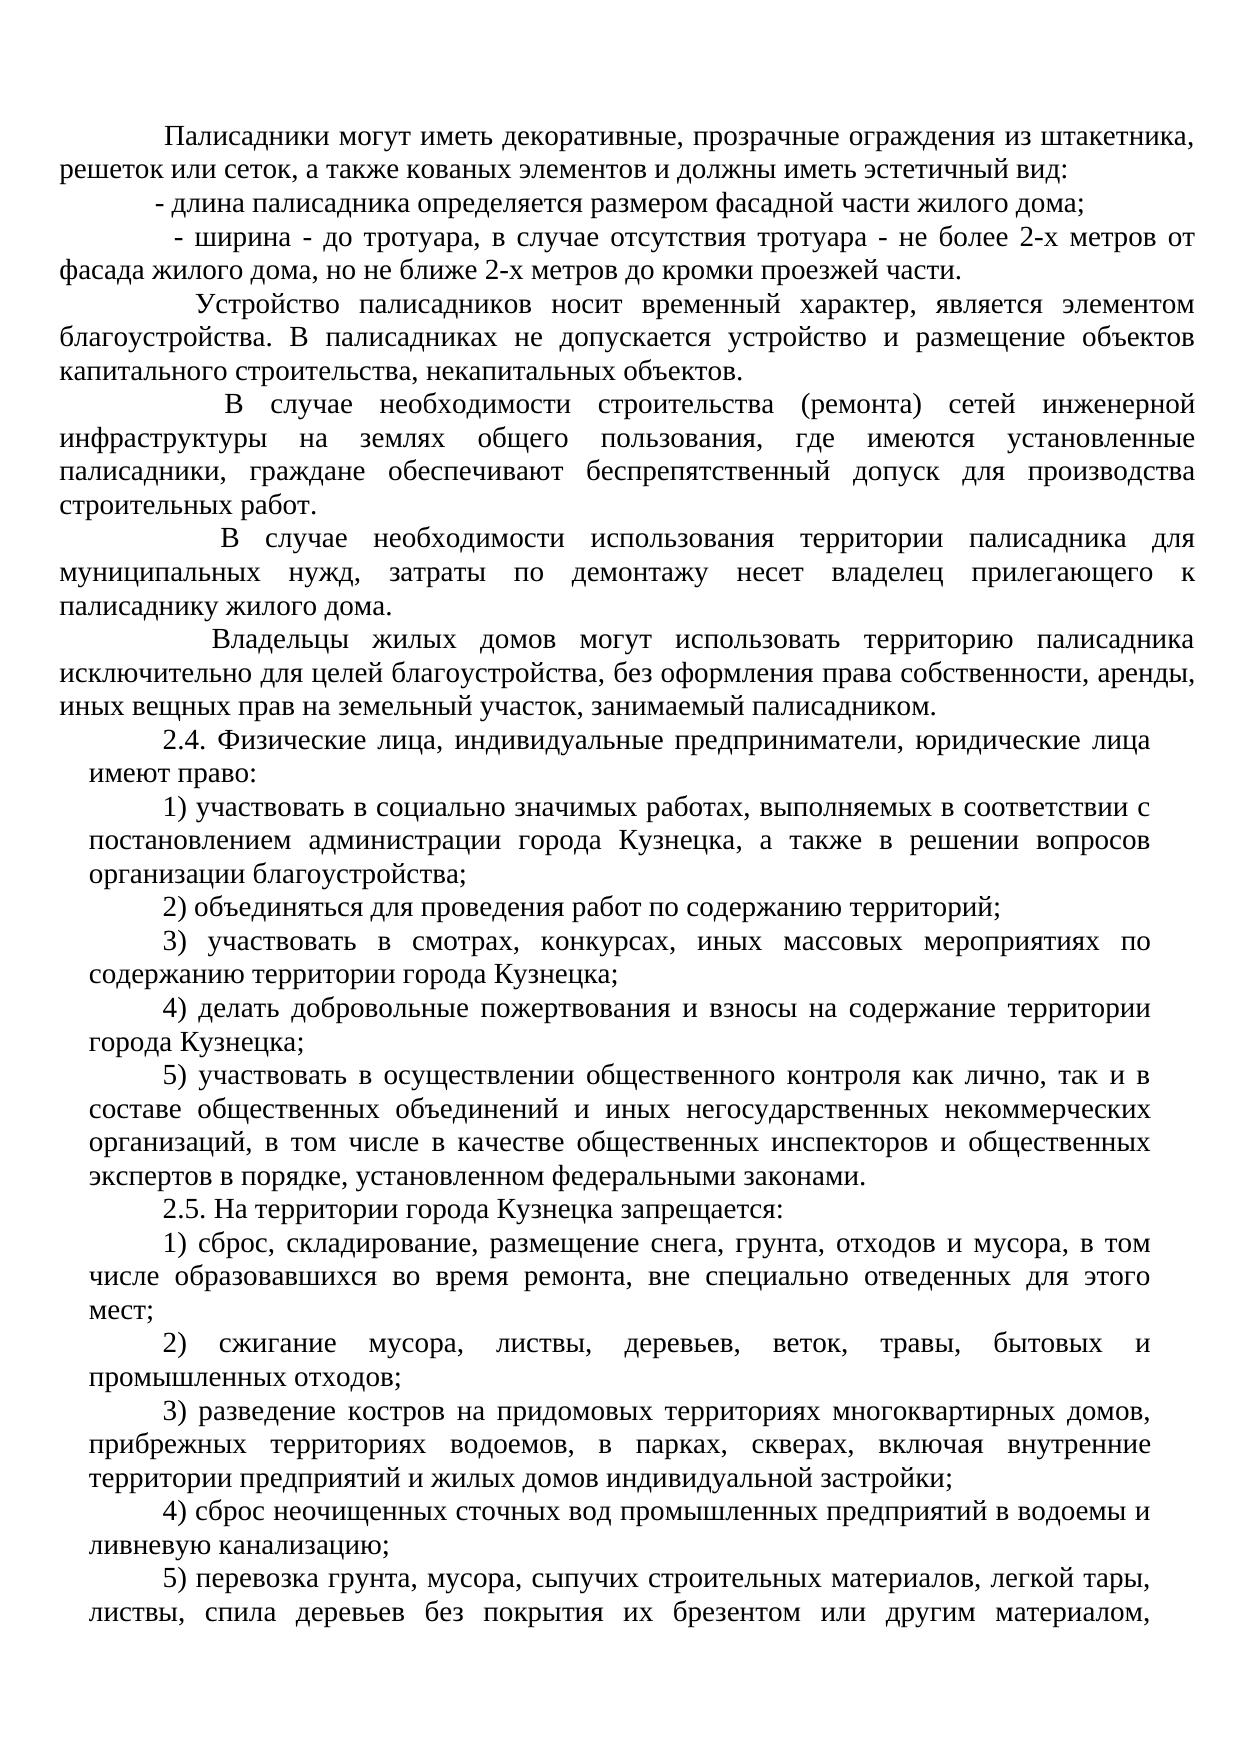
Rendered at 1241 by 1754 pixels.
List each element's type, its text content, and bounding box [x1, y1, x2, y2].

text 2) сжигание мусора, листвы, деревьев, веток, травы, бытовых и промышленных отходов; [89, 1326, 1152, 1393]
text 3) разведение костров на придомовых территориях многоквартирных домов, прибрежных территориях водоемов, в парках, скверах, включая внутренние территории предприятий и жилых домов индивидуальной застройки; [89, 1393, 1152, 1493]
text Палисадники могут иметь декоративные, прозрачные ограждения из штакетника, решеток или сеток, а также кованых элементов и должны иметь эстетичный вид: [59, 118, 1196, 185]
text Владельцы жилых домов могут использовать территорию палисадника исключительно для целей благоустройства, без оформления права собственности, аренды, иных вещных прав на земельный участок, занимаемый палисадником. [59, 621, 1196, 722]
text Устройство палисадников носит временный характер, является элементом благоустройства. В палисадниках не допускается устройство и размещение объектов капитального строительства, некапитальных объектов. [59, 286, 1196, 386]
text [89, 1560, 1152, 1627]
text - ширина - до тротуара, в случае отсутствия тротуара - не более 2-х метров от фасада жилого дома, но не ближе 2-х метров до кромки проезжей части. [59, 219, 1196, 286]
text 2) объединяться для проведения работ по содержанию территорий; [89, 889, 1152, 923]
text 4) сброс неочищенных сточных вод промышленных предприятий в водоемы и ливневую канализацию; [89, 1493, 1152, 1560]
text В случае необходимости использования территории палисадника для муниципальных нужд, затраты по демонтажу несет владелец прилегающего к палисаднику жилого дома. [59, 521, 1196, 621]
text 2.4. Физические лица, индивидуальные предприниматели, юридические лица имеют право: [89, 722, 1152, 789]
text 1) сброс, складирование, размещение снега, грунта, отходов и мусора, в том числе образовавшихся во время ремонта, вне специально отведенных для этого мест; [89, 1225, 1152, 1326]
text 2.5. На территории города Кузнецка запрещается: [89, 1191, 1152, 1225]
text - длина палисадника определяется размером фасадной части жилого дома; [59, 185, 1196, 219]
text 3) участвовать в смотрах, конкурсах, иных массовых мероприятиях по содержанию территории города Кузнецка; [89, 923, 1152, 990]
text В случае необходимости строительства (ремонта) сетей инженерной инфраструктуры на землях общего пользования, где имеются установленные палисадники, граждане обеспечивают беспрепятственный допуск для производства строительных работ. [59, 386, 1196, 521]
text 5) участвовать в осуществлении общественного контроля как лично, так и в составе общественных объединений и иных негосударственных некоммерческих организаций, в том числе в качестве общественных инспекторов и общественных экспертов в порядке, установленном федеральными законами. [89, 1057, 1152, 1191]
text 1) участвовать в социально значимых работах, выполняемых в соответствии с постановлением администрации города Кузнецка, а также в решении вопросов организации благоустройства; [89, 789, 1152, 889]
text 4) делать добровольные пожертвования и взносы на содержание территории города Кузнецка; [89, 990, 1152, 1057]
